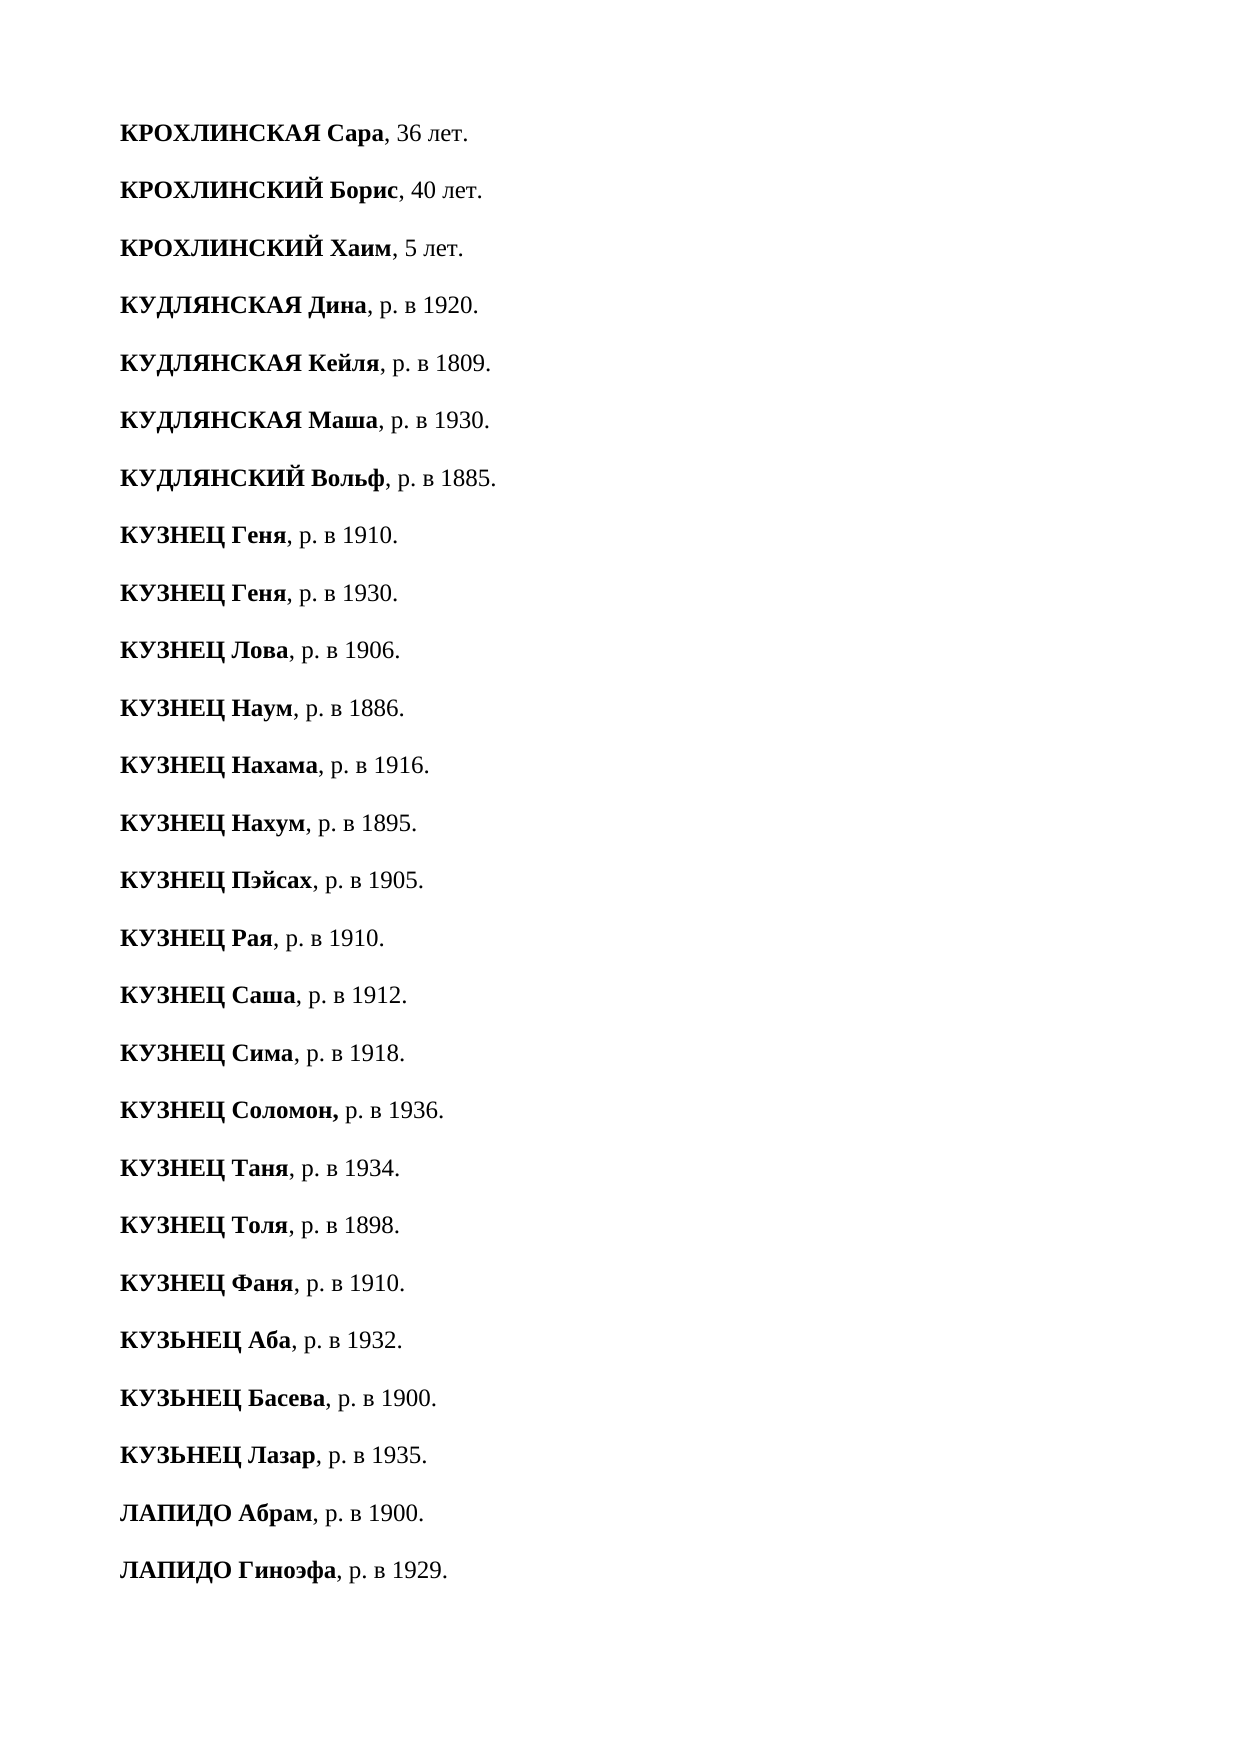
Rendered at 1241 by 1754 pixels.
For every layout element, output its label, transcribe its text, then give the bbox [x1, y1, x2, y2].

text КУЗНЕЦ Геня, р. в 1910. [120, 521, 1120, 549]
text КУЗНЕЦ Нахум, р. в 1895. [120, 808, 1120, 837]
text КУЗНЕЦ Пэйсах, р. в 1905. [120, 866, 1120, 894]
text КУЗНЕЦ Соломон, р. в 1936. [120, 1096, 1120, 1124]
text КУЗНЕЦ Геня, р. в 1930. [120, 578, 1120, 607]
text КУЗНЕЦ Фаня, р. в 1910. [120, 1268, 1120, 1297]
text КУДЛЯНСКАЯ Дина, р. в 1920. [120, 291, 1120, 319]
text КУЗЬНЕЦ Лазар, р. в 1935. [120, 1441, 1120, 1469]
text КУЗНЕЦ Сима, р. в 1918. [120, 1038, 1120, 1067]
text КУЗНЕЦ Лова, р. в 1906. [120, 636, 1120, 664]
text КРОХЛИНСКАЯ Сара, 36 лет. [120, 118, 1120, 147]
text КУЗЬНЕЦ Басева, р. в 1900. [120, 1383, 1120, 1412]
text КРОХЛИНСКИЙ Хаим, 5 лет. [120, 233, 1120, 262]
text КРОХЛИНСКИЙ Борис, 40 лет. [120, 176, 1120, 204]
text ЛАПИДО Гиноэфа, р. в 1929. [120, 1556, 1120, 1584]
text КУДЛЯНСКИЙ Вольф, р. в 1885. [120, 463, 1120, 492]
text КУЗНЕЦ Таня, р. в 1934. [120, 1153, 1120, 1182]
text КУЗНЕЦ Толя, р. в 1898. [120, 1211, 1120, 1239]
text КУЗНЕЦ Саша, р. в 1912. [120, 981, 1120, 1009]
text КУДЛЯНСКАЯ Маша, р. в 1930. [120, 406, 1120, 434]
text КУЗНЕЦ Рая, р. в 1910. [120, 923, 1120, 952]
text КУЗНЕЦ Наум, р. в 1886. [120, 693, 1120, 722]
text ЛАПИДО Абрам, р. в 1900. [120, 1498, 1120, 1527]
text КУЗЬНЕЦ Аба, р. в 1932. [120, 1326, 1120, 1354]
text КУЗНЕЦ Нахама, р. в 1916. [120, 751, 1120, 779]
text КУДЛЯНСКАЯ Кейля, р. в 1809. [120, 348, 1120, 377]
